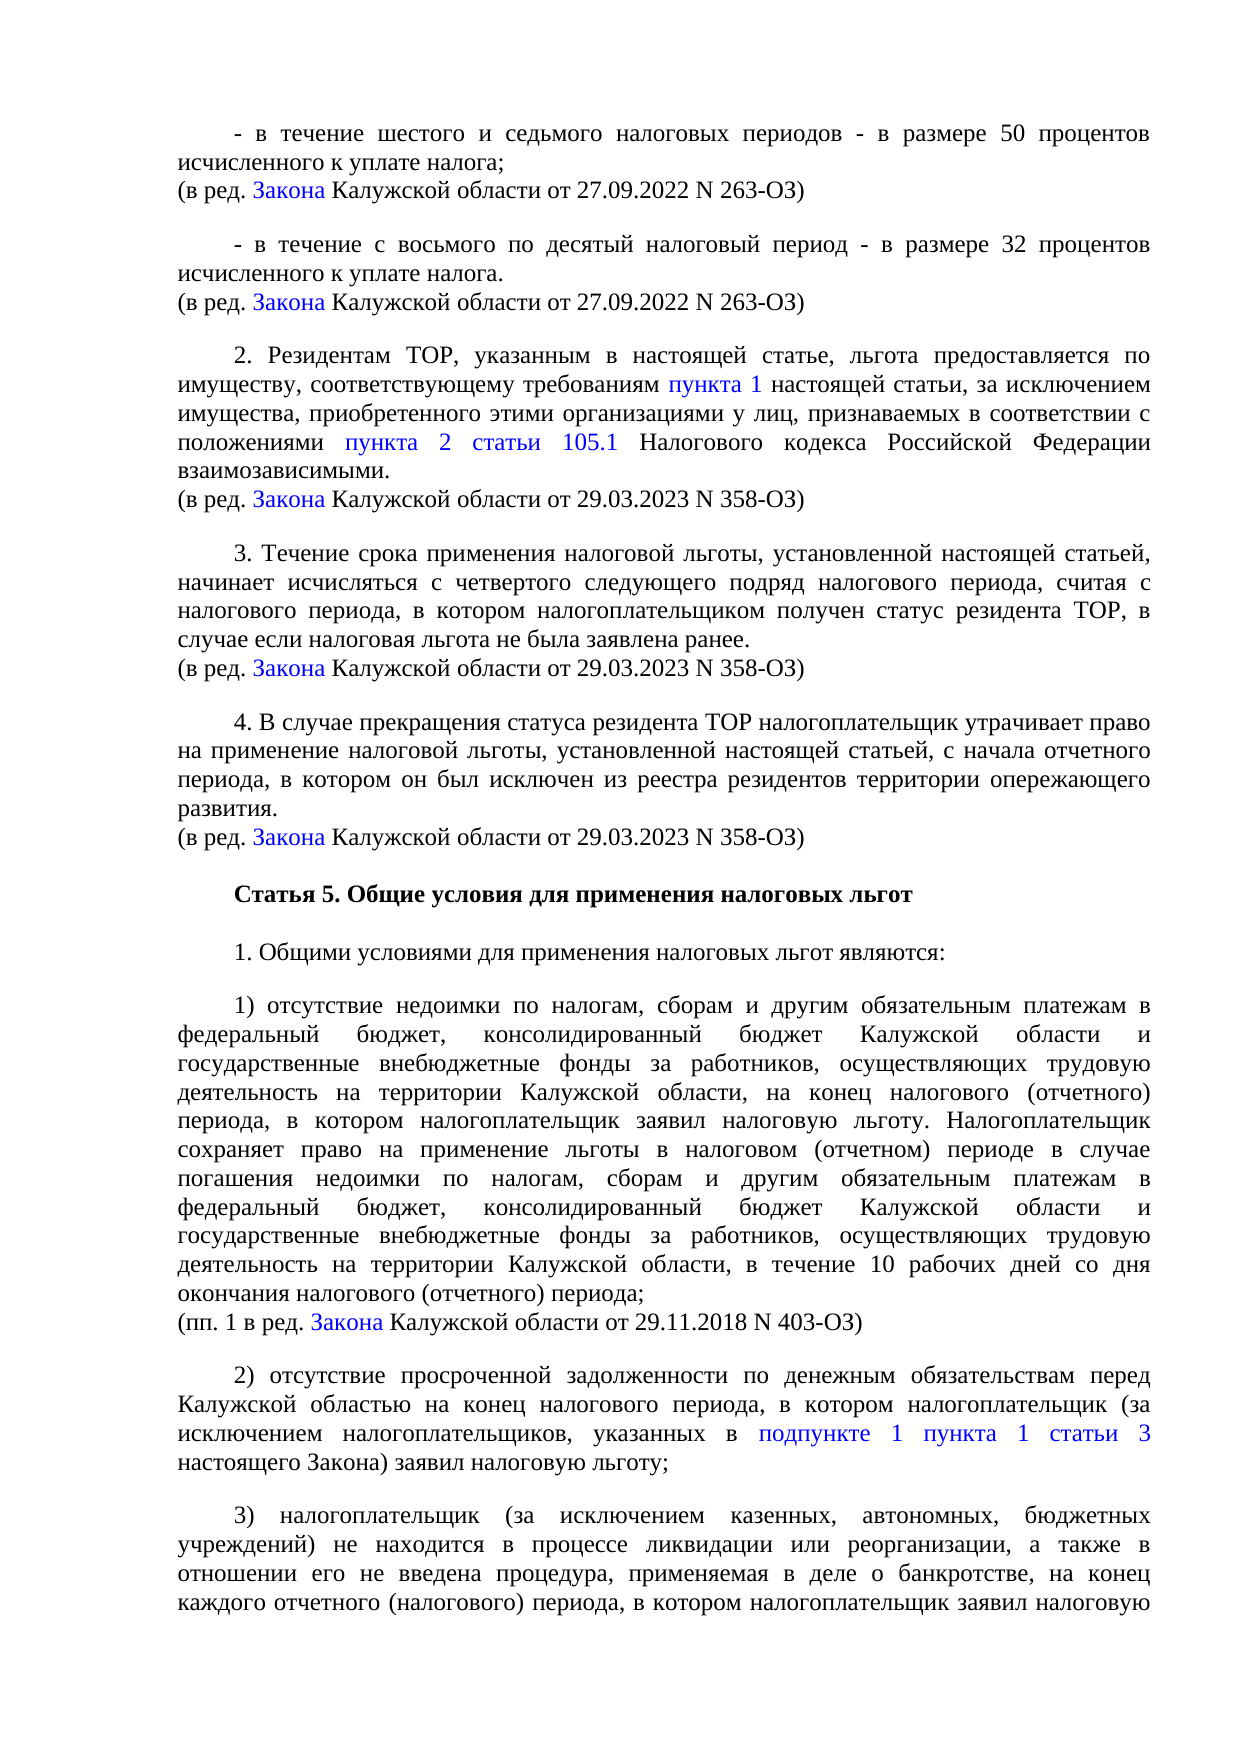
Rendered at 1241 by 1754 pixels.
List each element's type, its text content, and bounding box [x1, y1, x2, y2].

text 2. Резидентам ТОР, указанным в настоящей статье, льгота предоставляется по имуществу, соответствующему требованиям пункта 1 настоящей статьи, за исключением имущества, приобретенного этими организациями у лиц, признаваемых в соответствии с положениями пункта 2 статьи 105.1 Налогового кодекса Российской Федерации взаимозависимыми. [177, 341, 1152, 484]
text (в ред. Закона Калужской области от 29.03.2023 N 358-ОЗ) [177, 484, 1152, 513]
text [177, 1501, 1152, 1616]
text 1) отсутствие недоимки по налогам, сборам и другим обязательным платежам в федеральный бюджет, консолидированный бюджет Калужской области и государственные внебюджетные фонды за работников, осуществляющих трудовую деятельность на территории Калужской области, на конец налогового (отчетного) периода, в котором налогоплательщик заявил налоговую льготу. Налогоплательщик сохраняет право на применение льготы в налоговом (отчетном) периоде в случае погашения недоимки по налогам, сборам и другим обязательным платежам в федеральный бюджет, консолидированный бюджет Калужской области и государственные внебюджетные фонды за работников, осуществляющих трудовую деятельность на территории Калужской области, в течение 10 рабочих дней со дня окончания налогового (отчетного) периода; [177, 991, 1152, 1307]
text 1. Общими условиями для применения налоговых льгот являются: [177, 937, 1152, 966]
text 2) отсутствие просроченной задолженности по денежным обязательствам перед Калужской областью на конец налогового периода, в котором налогоплательщик (за исключением налогоплательщиков, указанных в подпункте 1 пункта 1 статьи 3 настоящего Закона) заявил налоговую льготу; [177, 1361, 1152, 1476]
text 4. В случае прекращения статуса резидента ТОР налогоплательщик утрачивает право на применение налоговой льготы, установленной настоящей статьей, с начала отчетного периода, в котором он был исключен из реестра резидентов территории опережающего развития. [177, 707, 1152, 822]
text - в течение с восьмого по десятый налоговый период - в размере 32 процентов исчисленного к уплате налога. [177, 229, 1152, 287]
text (пп. 1 в ред. Закона Калужской области от 29.11.2018 N 403-ОЗ) [177, 1307, 1152, 1336]
title Статья 5. Общие условия для применения налоговых льгот [177, 879, 1152, 908]
text - в течение шестого и седьмого налоговых периодов - в размере 50 процентов исчисленного к уплате налога; [177, 118, 1152, 176]
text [177, 176, 1152, 204]
text (в ред. Закона Калужской области от 27.09.2022 N 263-ОЗ) [177, 287, 1152, 316]
text 3. Течение срока применения налоговой льготы, установленной настоящей статьей, начинает исчисляться с четвертого следующего подряд налогового периода, считая с налогового периода, в котором налогоплательщиком получен статус резидента ТОР, в случае если налоговая льгота не была заявлена ранее. [177, 538, 1152, 653]
text (в ред. Закона Калужской области от 29.03.2023 N 358-ОЗ) [177, 653, 1152, 682]
text (в ред. Закона Калужской области от 29.03.2023 N 358-ОЗ) [177, 822, 1152, 851]
